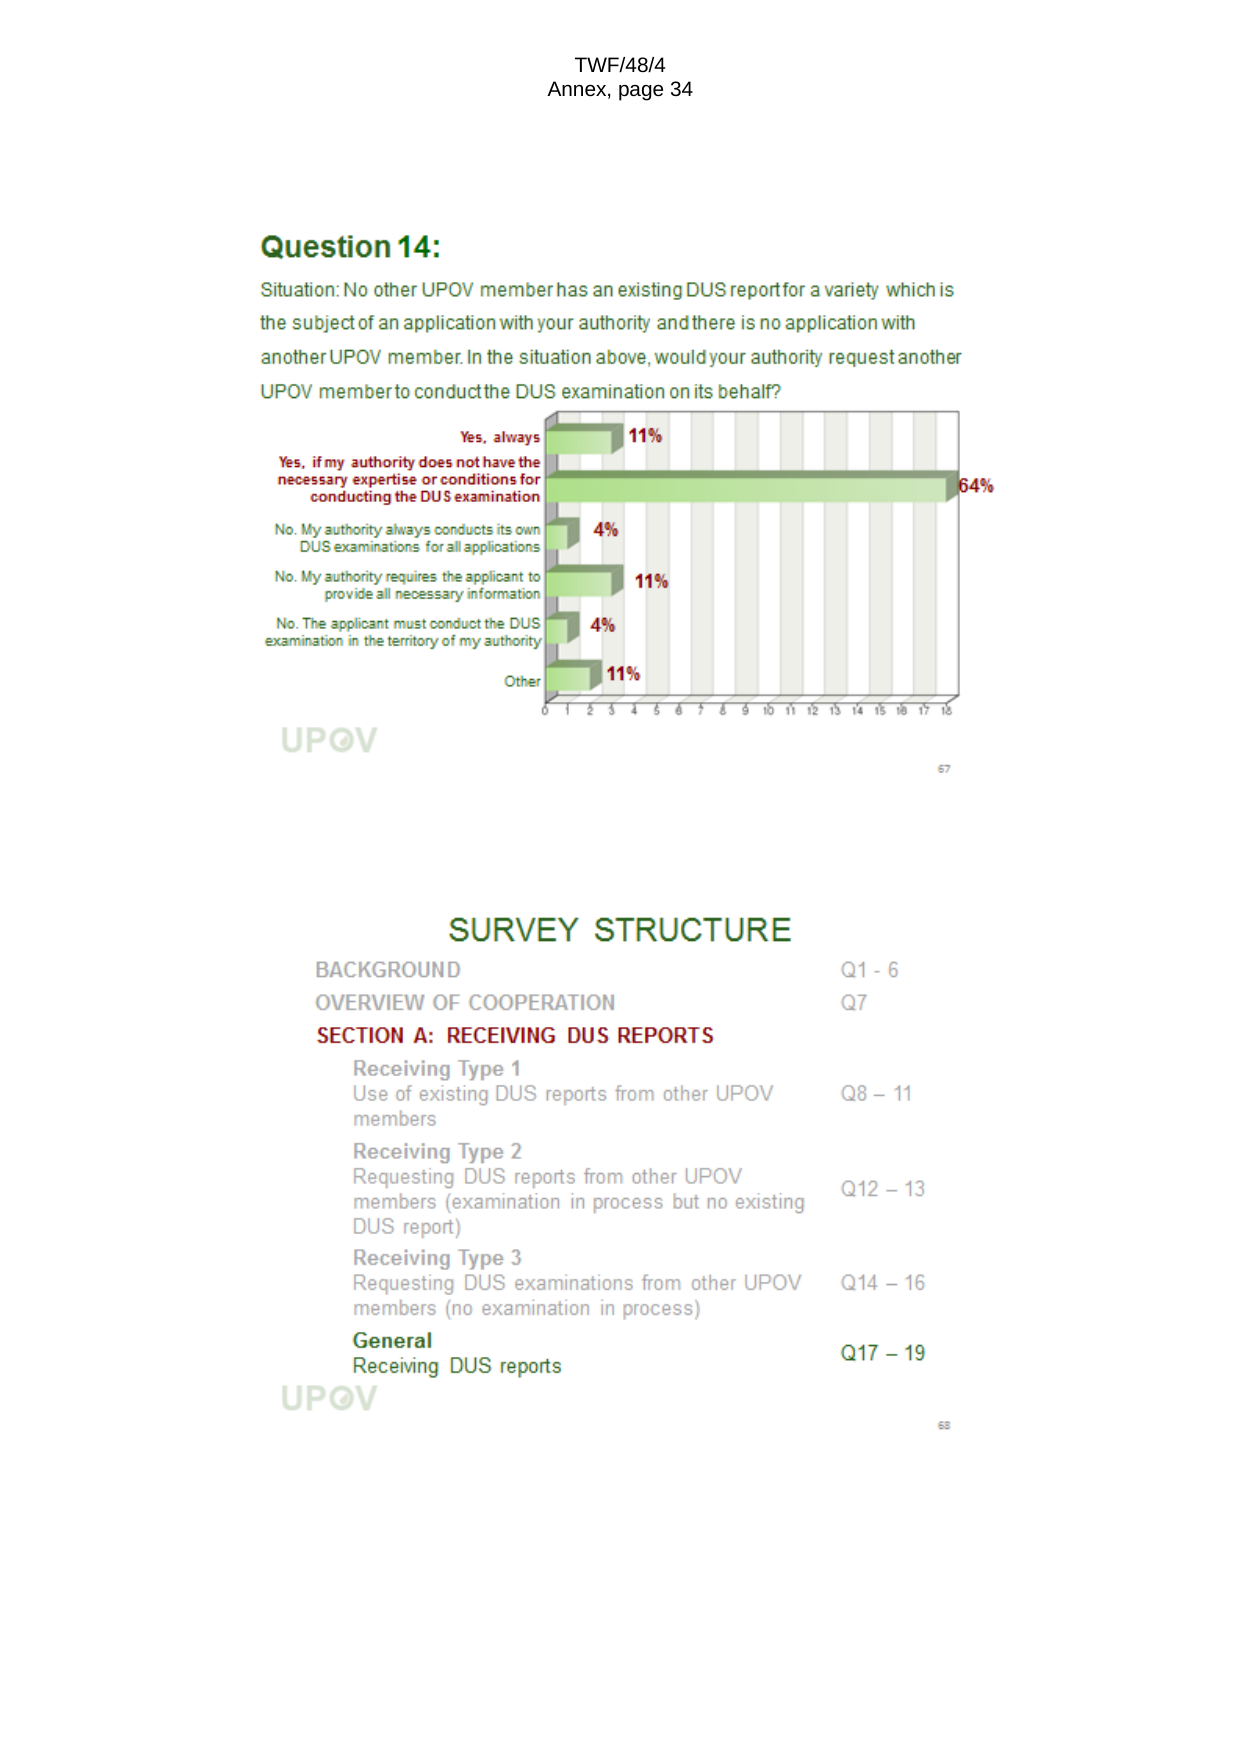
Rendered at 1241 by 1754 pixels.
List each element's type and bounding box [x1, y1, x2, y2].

picture [245, 220, 996, 784]
picture [245, 879, 996, 1442]
